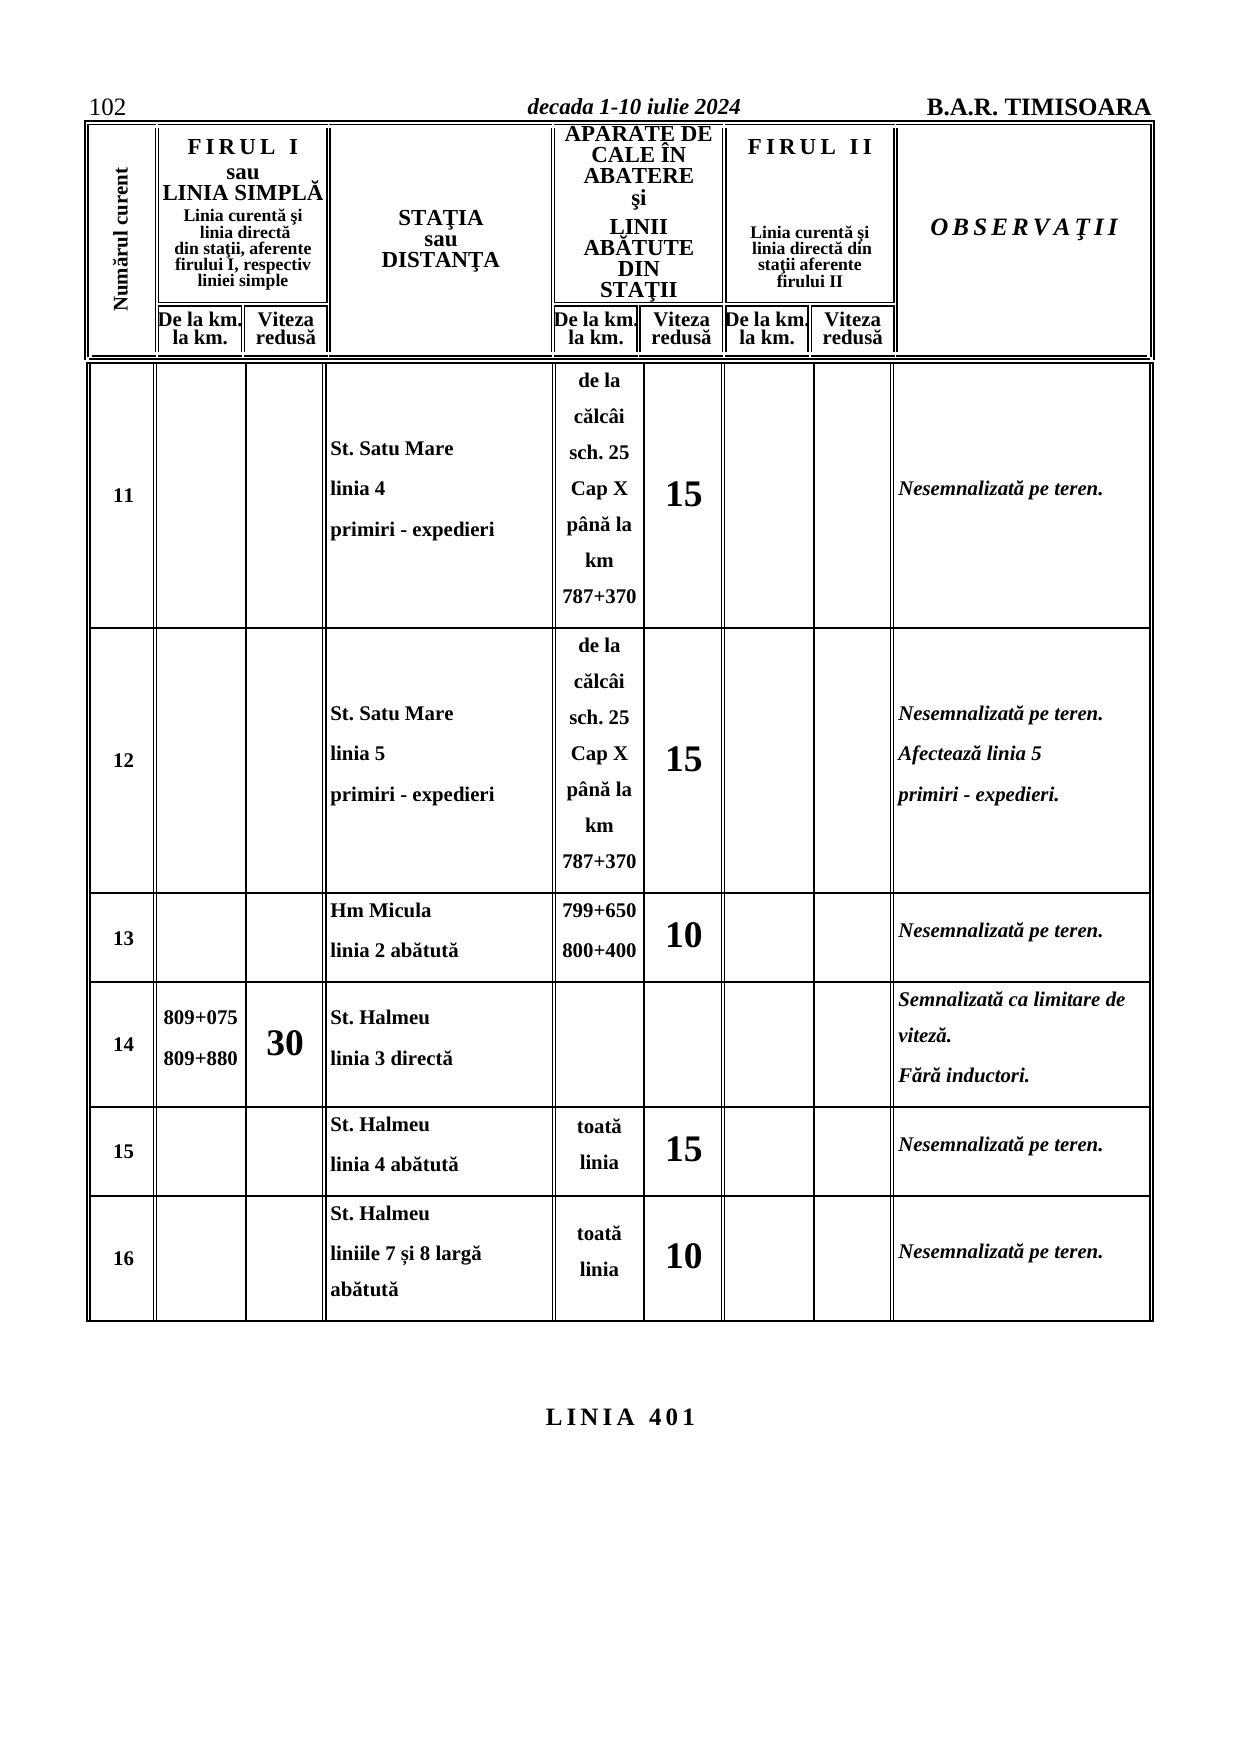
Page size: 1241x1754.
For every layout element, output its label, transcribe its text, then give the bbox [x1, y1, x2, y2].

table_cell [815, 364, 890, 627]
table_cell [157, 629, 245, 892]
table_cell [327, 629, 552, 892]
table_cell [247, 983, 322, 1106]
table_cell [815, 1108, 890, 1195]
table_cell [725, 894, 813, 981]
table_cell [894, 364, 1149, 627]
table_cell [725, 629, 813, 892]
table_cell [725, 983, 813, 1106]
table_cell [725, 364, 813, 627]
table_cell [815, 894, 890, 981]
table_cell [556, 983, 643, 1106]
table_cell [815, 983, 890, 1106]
text LINIA 401 [94, 1402, 1146, 1430]
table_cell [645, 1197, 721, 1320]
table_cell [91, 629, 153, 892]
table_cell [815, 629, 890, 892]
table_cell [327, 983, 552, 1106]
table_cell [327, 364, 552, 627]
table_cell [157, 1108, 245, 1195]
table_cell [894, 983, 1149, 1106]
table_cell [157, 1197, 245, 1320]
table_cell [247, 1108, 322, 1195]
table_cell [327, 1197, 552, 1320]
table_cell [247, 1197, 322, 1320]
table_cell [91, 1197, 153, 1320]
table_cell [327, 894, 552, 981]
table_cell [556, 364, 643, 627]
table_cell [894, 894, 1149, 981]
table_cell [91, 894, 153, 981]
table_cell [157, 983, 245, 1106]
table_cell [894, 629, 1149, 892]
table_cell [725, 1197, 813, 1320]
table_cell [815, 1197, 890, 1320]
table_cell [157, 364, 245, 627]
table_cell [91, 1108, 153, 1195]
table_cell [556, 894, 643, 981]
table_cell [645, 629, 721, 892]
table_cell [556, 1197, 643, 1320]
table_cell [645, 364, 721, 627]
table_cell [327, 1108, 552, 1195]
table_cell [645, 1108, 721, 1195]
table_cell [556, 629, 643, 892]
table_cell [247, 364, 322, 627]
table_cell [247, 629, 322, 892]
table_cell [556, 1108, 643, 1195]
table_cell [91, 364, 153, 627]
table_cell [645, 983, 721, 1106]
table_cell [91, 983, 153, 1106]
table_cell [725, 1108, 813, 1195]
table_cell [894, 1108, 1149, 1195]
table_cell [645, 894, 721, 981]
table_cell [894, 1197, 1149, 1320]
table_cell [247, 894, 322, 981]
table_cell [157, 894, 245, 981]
